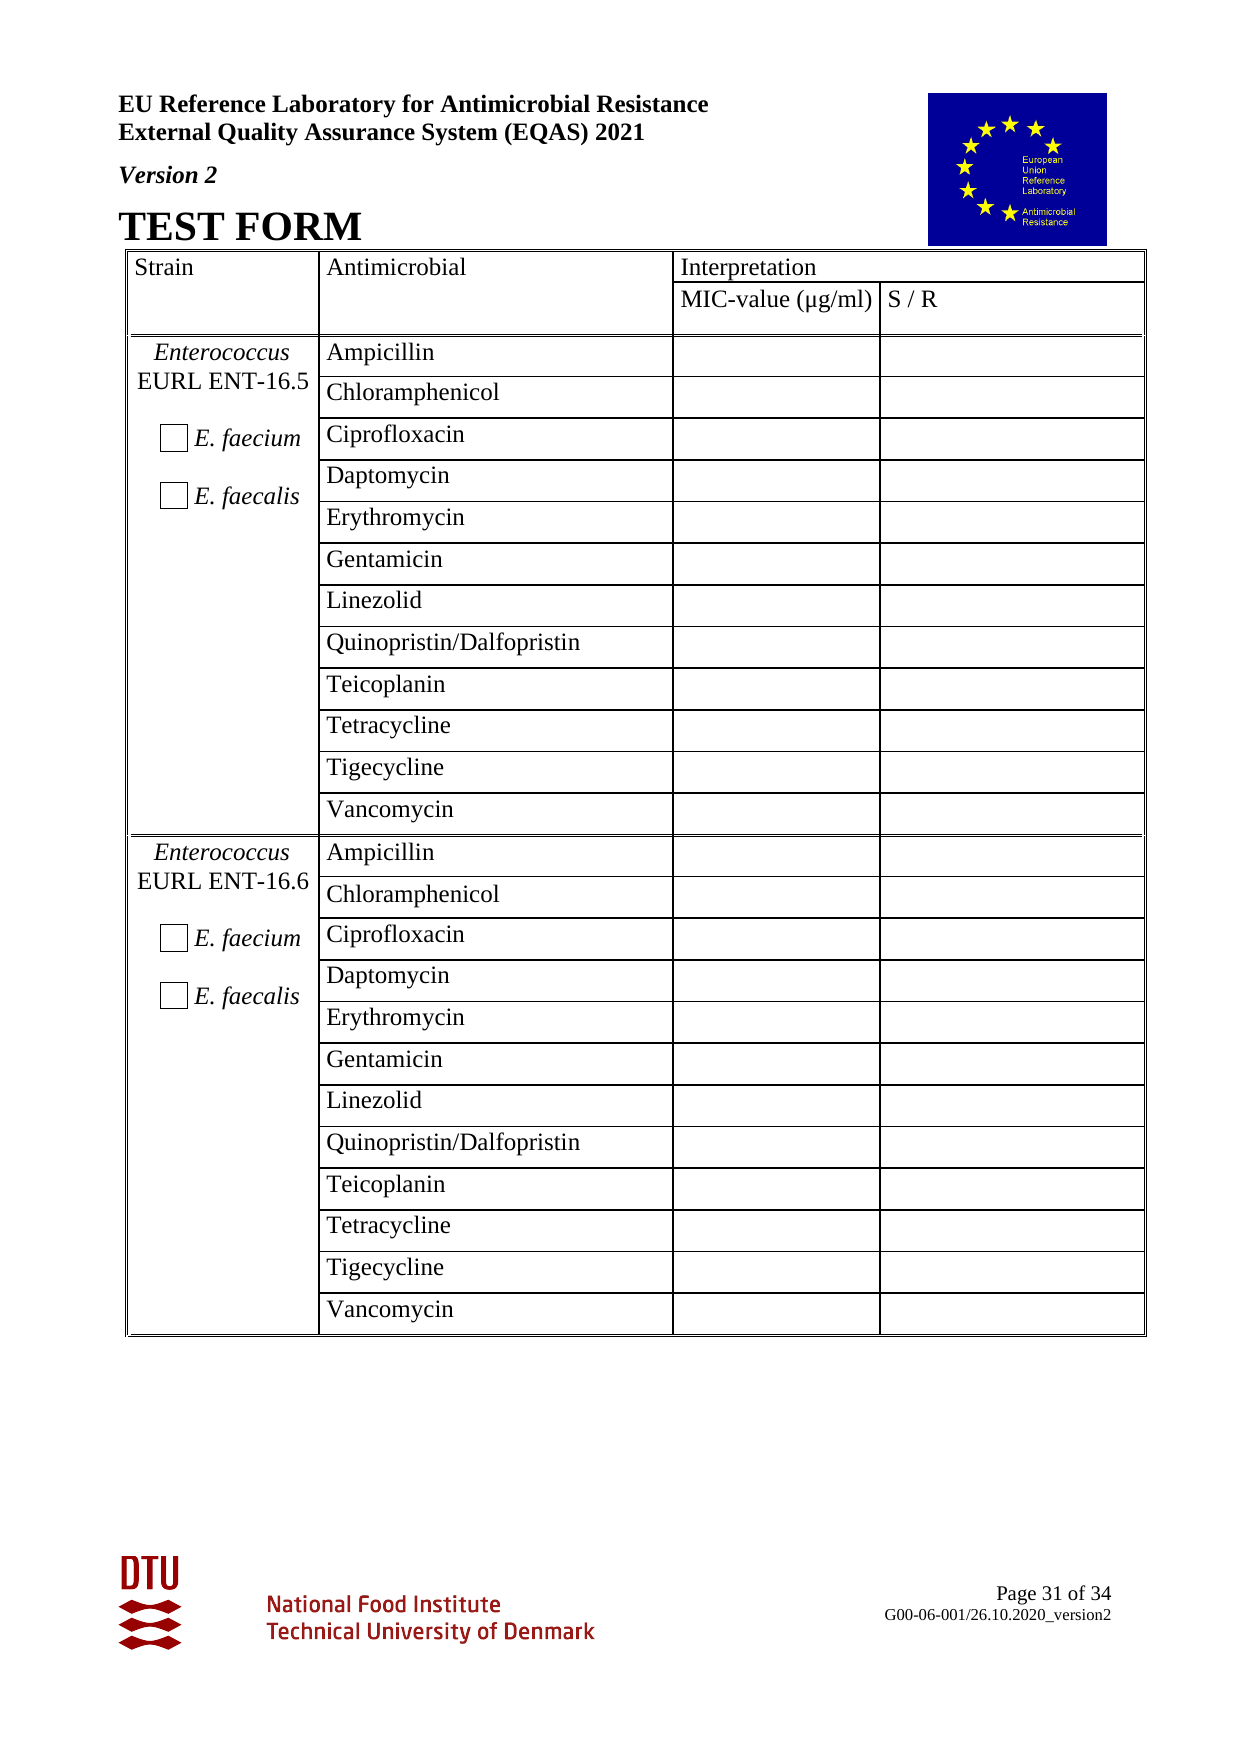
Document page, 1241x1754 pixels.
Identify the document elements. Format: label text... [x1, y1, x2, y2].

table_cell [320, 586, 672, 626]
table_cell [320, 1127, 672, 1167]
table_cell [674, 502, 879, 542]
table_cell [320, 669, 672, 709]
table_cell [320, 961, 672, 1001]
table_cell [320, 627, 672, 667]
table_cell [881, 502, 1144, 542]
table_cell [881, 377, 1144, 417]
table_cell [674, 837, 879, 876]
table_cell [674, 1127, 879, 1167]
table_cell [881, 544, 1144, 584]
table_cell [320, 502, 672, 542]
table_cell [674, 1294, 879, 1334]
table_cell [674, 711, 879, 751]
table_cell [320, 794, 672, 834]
picture [928, 93, 1107, 246]
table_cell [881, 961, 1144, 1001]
picture [118, 1556, 182, 1650]
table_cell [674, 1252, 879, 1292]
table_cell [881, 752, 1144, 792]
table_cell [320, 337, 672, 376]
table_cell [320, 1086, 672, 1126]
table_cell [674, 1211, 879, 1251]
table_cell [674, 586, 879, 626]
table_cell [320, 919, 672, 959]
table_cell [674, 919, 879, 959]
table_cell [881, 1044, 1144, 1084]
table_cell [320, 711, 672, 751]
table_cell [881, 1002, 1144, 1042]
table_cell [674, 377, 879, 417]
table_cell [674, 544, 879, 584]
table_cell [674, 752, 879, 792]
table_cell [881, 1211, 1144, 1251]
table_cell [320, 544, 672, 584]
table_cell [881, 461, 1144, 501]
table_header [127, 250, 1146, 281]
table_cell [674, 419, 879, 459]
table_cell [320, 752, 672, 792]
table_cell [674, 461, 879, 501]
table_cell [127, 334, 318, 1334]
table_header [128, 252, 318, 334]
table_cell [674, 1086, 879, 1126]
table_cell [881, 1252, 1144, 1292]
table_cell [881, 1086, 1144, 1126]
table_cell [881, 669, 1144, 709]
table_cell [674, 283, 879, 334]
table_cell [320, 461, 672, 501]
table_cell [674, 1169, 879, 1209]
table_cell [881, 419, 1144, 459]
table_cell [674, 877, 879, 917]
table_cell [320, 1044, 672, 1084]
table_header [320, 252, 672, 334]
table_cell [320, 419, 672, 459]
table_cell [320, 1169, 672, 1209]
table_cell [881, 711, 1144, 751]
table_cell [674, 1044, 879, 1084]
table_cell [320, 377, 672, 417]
picture [256, 1587, 607, 1650]
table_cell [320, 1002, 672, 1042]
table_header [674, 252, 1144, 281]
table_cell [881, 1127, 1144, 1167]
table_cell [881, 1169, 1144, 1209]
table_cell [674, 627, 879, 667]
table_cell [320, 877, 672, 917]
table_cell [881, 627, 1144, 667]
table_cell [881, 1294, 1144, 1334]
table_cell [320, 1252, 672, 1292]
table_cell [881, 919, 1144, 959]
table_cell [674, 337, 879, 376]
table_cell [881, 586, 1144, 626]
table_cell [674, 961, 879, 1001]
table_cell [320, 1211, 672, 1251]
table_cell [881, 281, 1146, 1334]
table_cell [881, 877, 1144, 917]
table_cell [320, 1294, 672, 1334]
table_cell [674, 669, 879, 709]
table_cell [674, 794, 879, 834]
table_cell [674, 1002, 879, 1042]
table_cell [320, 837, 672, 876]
subtitle TEST FORM [118, 201, 1122, 249]
